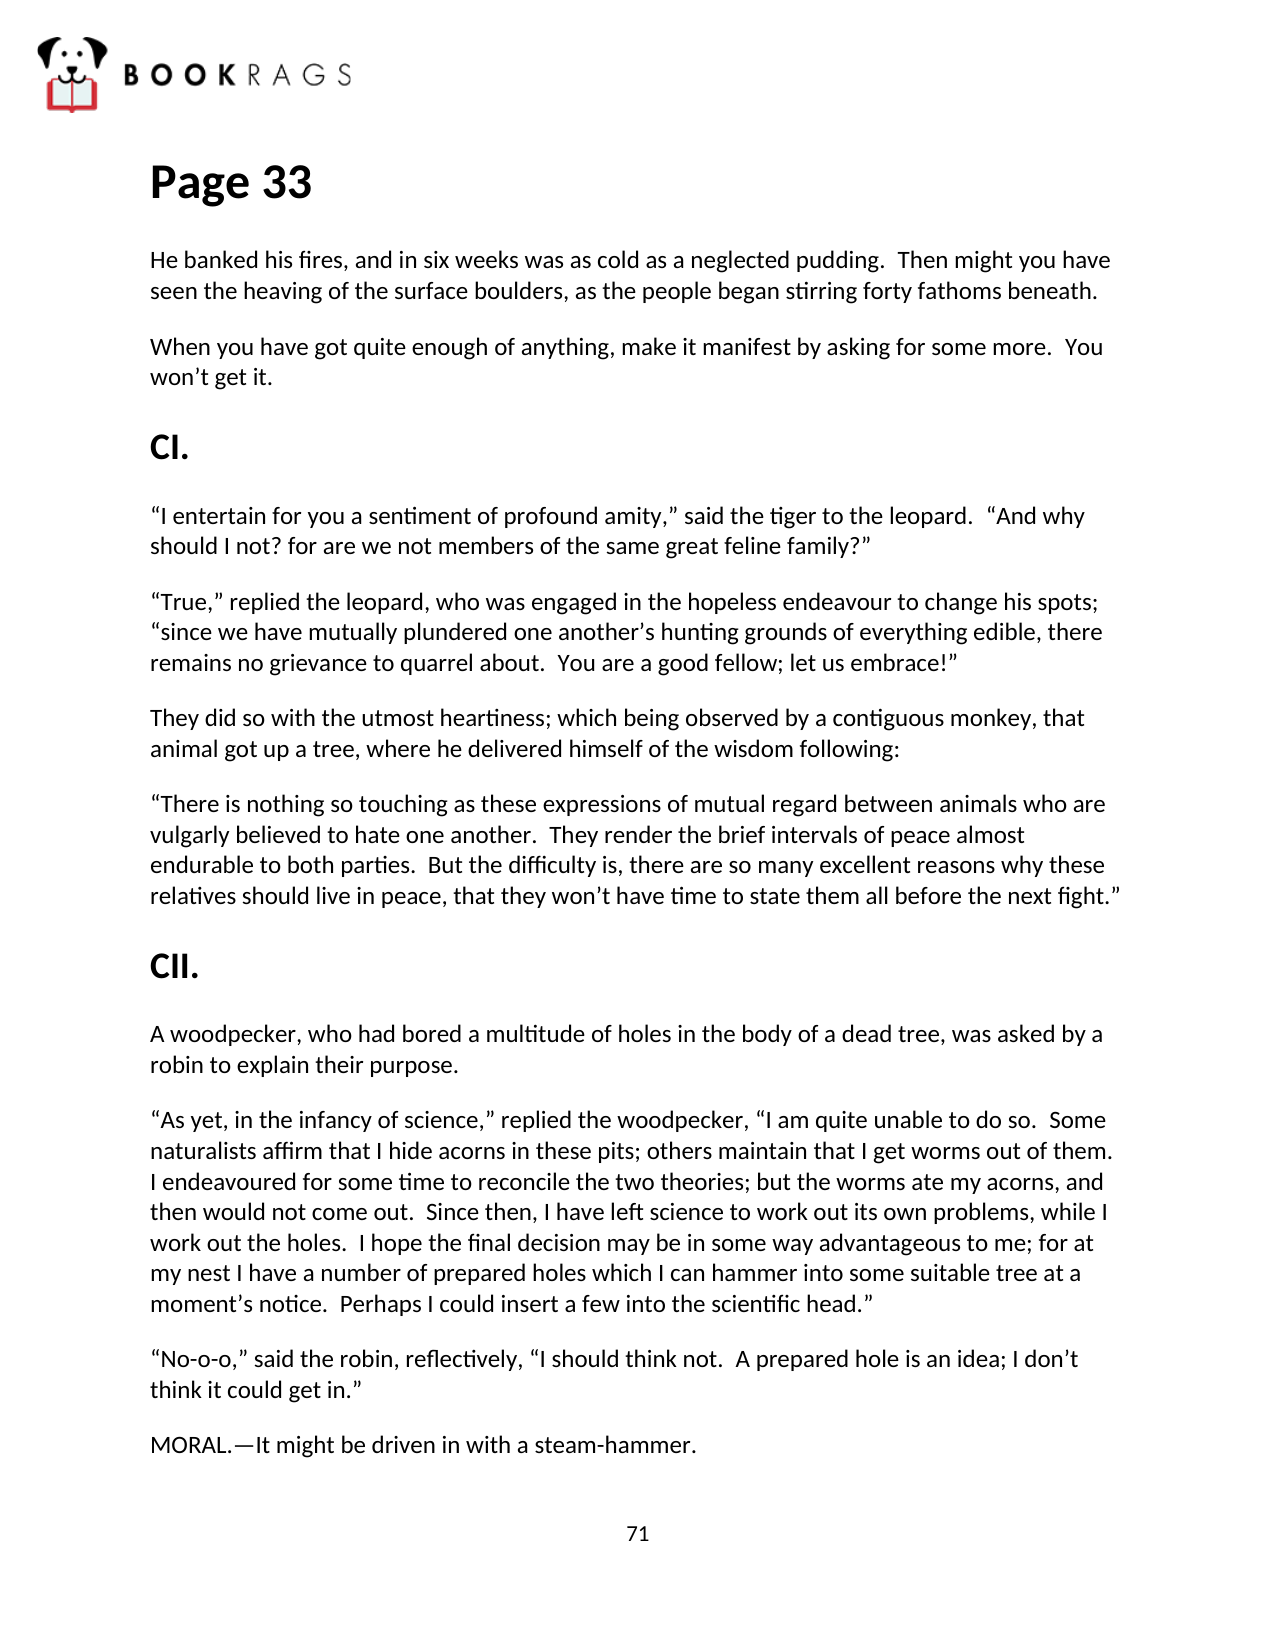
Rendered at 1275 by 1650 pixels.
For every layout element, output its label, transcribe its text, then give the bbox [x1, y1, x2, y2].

text Page 33 [150, 150, 1125, 211]
text “As yet, in the infancy of science,” replied the woodpecker, “I am quite unable to do so. Some naturalists affirm that I hide acorns in these pits; others maintain that I get worms out of them. I endeavoured for some time to reconcile the two theories; but the worms ate my acorns, and then would not come out. Since then, I have left science to work out its own problems, while I work out the holes. I hope the final decision may be in some way advantageous to me; for at my nest I have a number of prepared holes which I can hammer into some suitable tree at a moment’s notice. Perhaps I could insert a few into the scientific head.” [150, 1105, 1125, 1318]
text They did so with the utmost heartiness; which being observed by a contiguous monkey, that animal got up a tree, where he delivered himself of the wisdom following: [150, 702, 1125, 763]
text A woodpecker, who had bored a multitude of holes in the body of a dead tree, was asked by a robin to explain their purpose. [150, 1019, 1125, 1080]
text CII. [150, 942, 1125, 987]
text “True,” replied the leopard, who was engaged in the hopeless endeavour to change his spots; “since we have mutually plundered one another’s hunting grounds of everything edible, there remains no grievance to quarrel about. You are a good fellow; let us embrace!” [150, 586, 1125, 677]
picture [37, 37, 351, 113]
text “I entertain for you a sentiment of profound amity,” said the tiger to the leopard. “And why should I not? for are we not members of the same great feline family?” [150, 500, 1125, 561]
text CI. [150, 423, 1125, 469]
text He banked his fires, and in six weeks was as cold as a neglected pudding. Then might you have seen the heaving of the surface boulders, as the people began stirring forty fathoms beneath. [150, 244, 1125, 306]
text When you have got quite enough of anything, make it manifest by asking for some more. You won’t get it. [150, 331, 1125, 392]
text “No-o-o,” said the robin, reflectively, “I should think not. A prepared hole is an idea; I don’t think it could get in.” [150, 1343, 1125, 1404]
text MORAL.—­It might be driven in with a steam-hammer. [150, 1429, 1125, 1460]
text “There is nothing so touching as these expressions of mutual regard between animals who are vulgarly believed to hate one another. They render the brief intervals of peace almost endurable to both parties. But the difficulty is, there are so many excellent reasons why these relatives should live in peace, that they won’t have time to state them all before the next fight.” [150, 788, 1125, 911]
